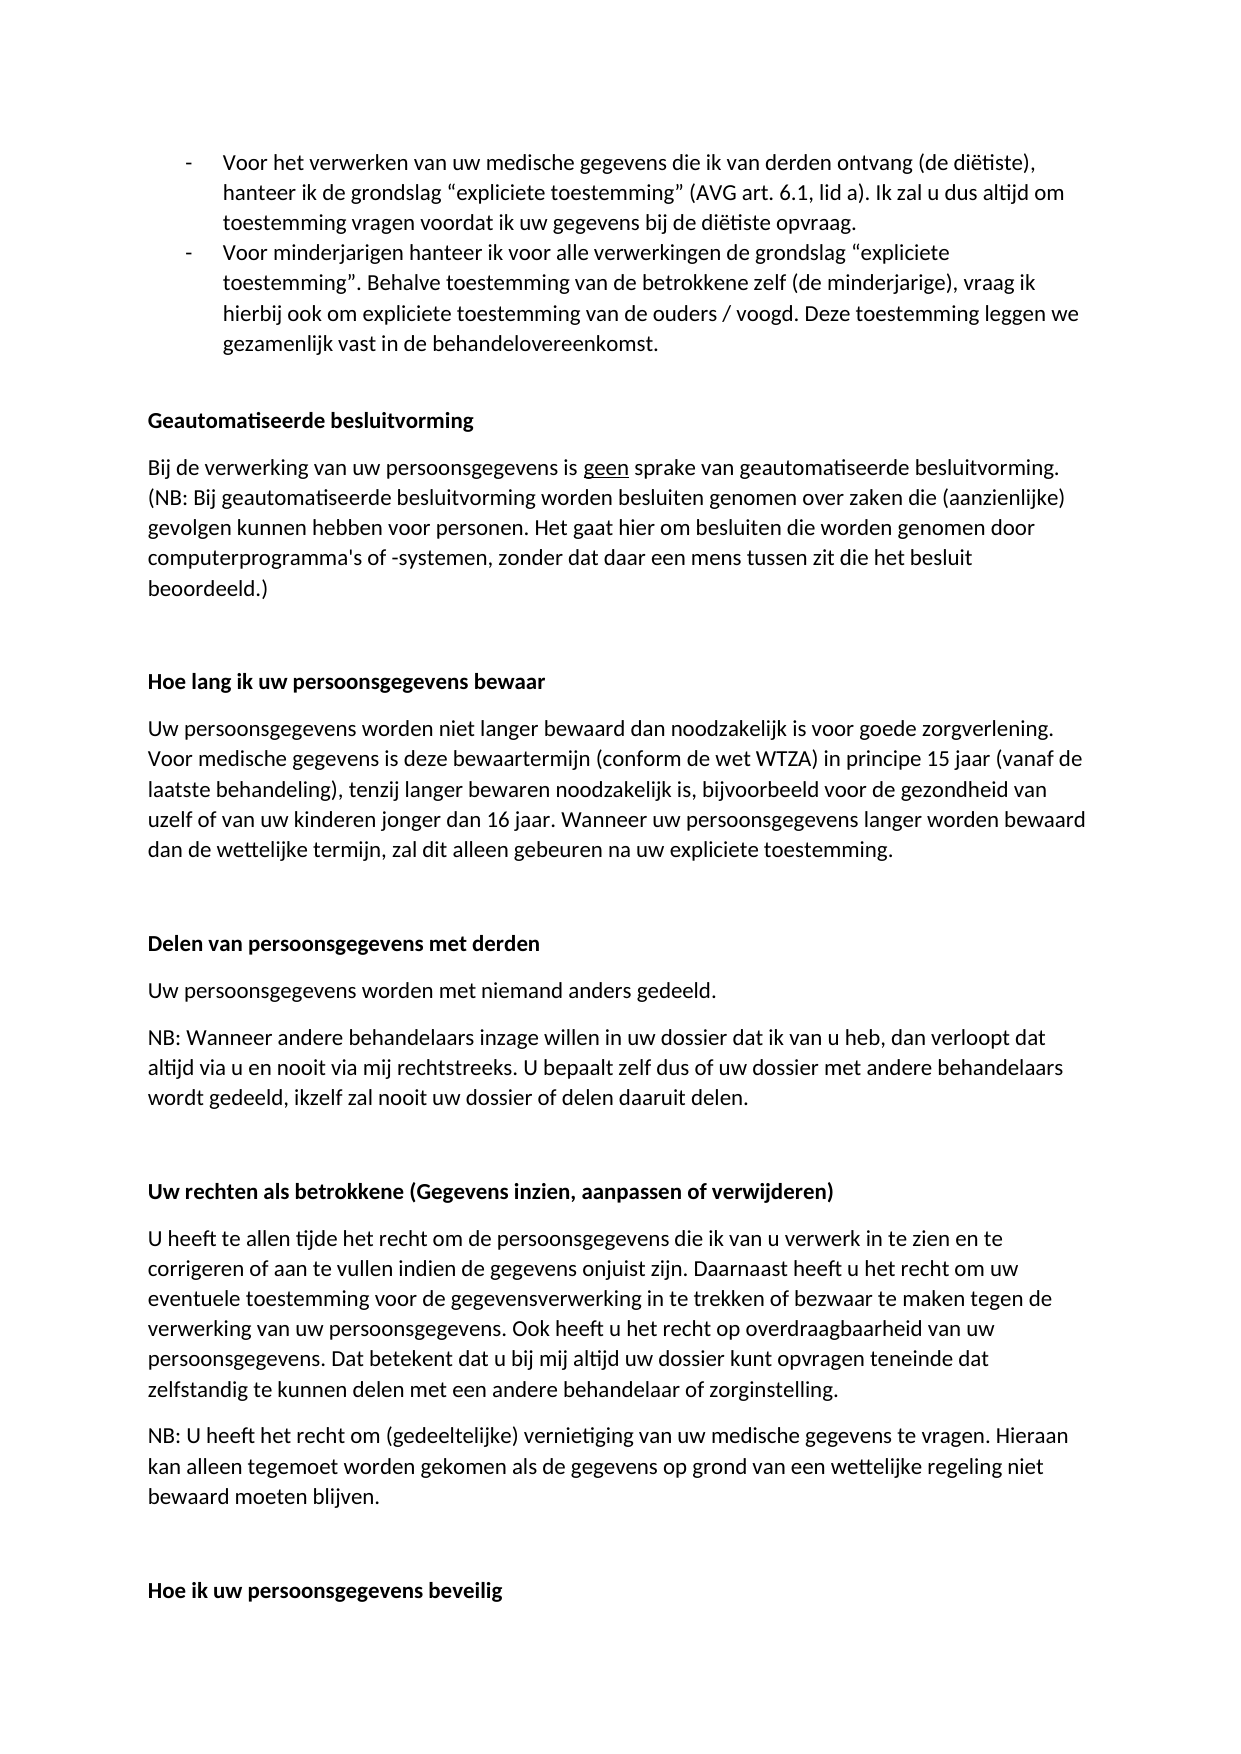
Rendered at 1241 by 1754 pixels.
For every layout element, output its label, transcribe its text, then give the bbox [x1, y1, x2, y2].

text Uw rechten als betrokkene (Gegevens inzien, aanpassen of verwijderen) [148, 1177, 1093, 1205]
list Voor minderjarigen hanteer ik voor alle verwerkingen de grondslag “expliciete toestemming”. Behalve toestemming van de betrokkene zelf (de minderjarige), vraag ik hierbij ook om expliciete toestemming van de ouders / voogd. Deze toestemming leggen we gezamenlijk vast in de behandelovereenkomst. [185, 238, 1093, 357]
list Voor het verwerken van uw medische gegevens die ik van derden ontvang (de diëtiste), hanteer ik de grondslag “expliciete toestemming” (AVG art. 6.1, lid a). Ik zal u dus altijd om toestemming vragen voordat ik uw gegevens bij de diëtiste opvraag. [185, 148, 1093, 236]
text Bij de verwerking van uw persoonsgegevens is geen sprake van geautomatiseerde besluitvorming. (NB: Bij geautomatiseerde besluitvorming worden besluiten genomen over zaken die (aanzienlijke) gevolgen kunnen hebben voor personen. Het gaat hier om besluiten die worden genomen door computerprogramma's of -systemen, zonder dat daar een mens tussen zit die het besluit beoordeeld.) [148, 453, 1093, 602]
text U heeft te allen tijde het recht om de persoonsgegevens die ik van u verwerk in te zien en te corrigeren of aan te vullen indien de gegevens onjuist zijn. Daarnaast heeft u het recht om uw eventuele toestemming voor de gegevensverwerking in te trekken of bezwaar te maken tegen de verwerking van uw persoonsgegevens. Ook heeft u het recht op overdraagbaarheid van uw persoonsgegevens. Dat betekent dat u bij mij altijd uw dossier kunt opvragen teneinde dat zelfstandig te kunnen delen met een andere behandelaar of zorginstelling. [148, 1224, 1093, 1403]
text Uw persoonsgegevens worden niet langer bewaard dan noodzakelijk is voor goede zorgverlening. Voor medische gegevens is deze bewaartermijn (conform de wet WTZA) in principe 15 jaar (vanaf de laatste behandeling), tenzij langer bewaren noodzakelijk is, bijvoorbeeld voor de gezondheid van uzelf of van uw kinderen jonger dan 16 jaar. Wanneer uw persoonsgegevens langer worden bewaard dan de wettelijke termijn, zal dit alleen gebeuren na uw expliciete toestemming. [148, 714, 1093, 863]
text NB: U heeft het recht om (gedeeltelijke) vernietiging van uw medische gegevens te vragen. Hieraan kan alleen tegemoet worden gekomen als de gegevens op grond van een wettelijke regeling niet bewaard moeten blijven. [148, 1422, 1093, 1510]
text Hoe ik uw persoonsgegevens beveilig [148, 1576, 1093, 1604]
text NB: Wanneer andere behandelaars inzage willen in uw dossier dat ik van u heb, dan verloopt dat altijd via u en nooit via mij rechtstreeks. U bepaalt zelf dus of uw dossier met andere behandelaars wordt gedeeld, ikzelf zal nooit uw dossier of delen daaruit delen. [148, 1023, 1093, 1111]
text Uw persoonsgegevens worden met niemand anders gedeeld. [148, 976, 1093, 1004]
text Delen van persoonsgegevens met derden [148, 929, 1093, 957]
text Hoe lang ik uw persoonsgegevens bewaar [148, 667, 1093, 695]
text Geautomatiseerde besluitvorming [148, 406, 1093, 434]
